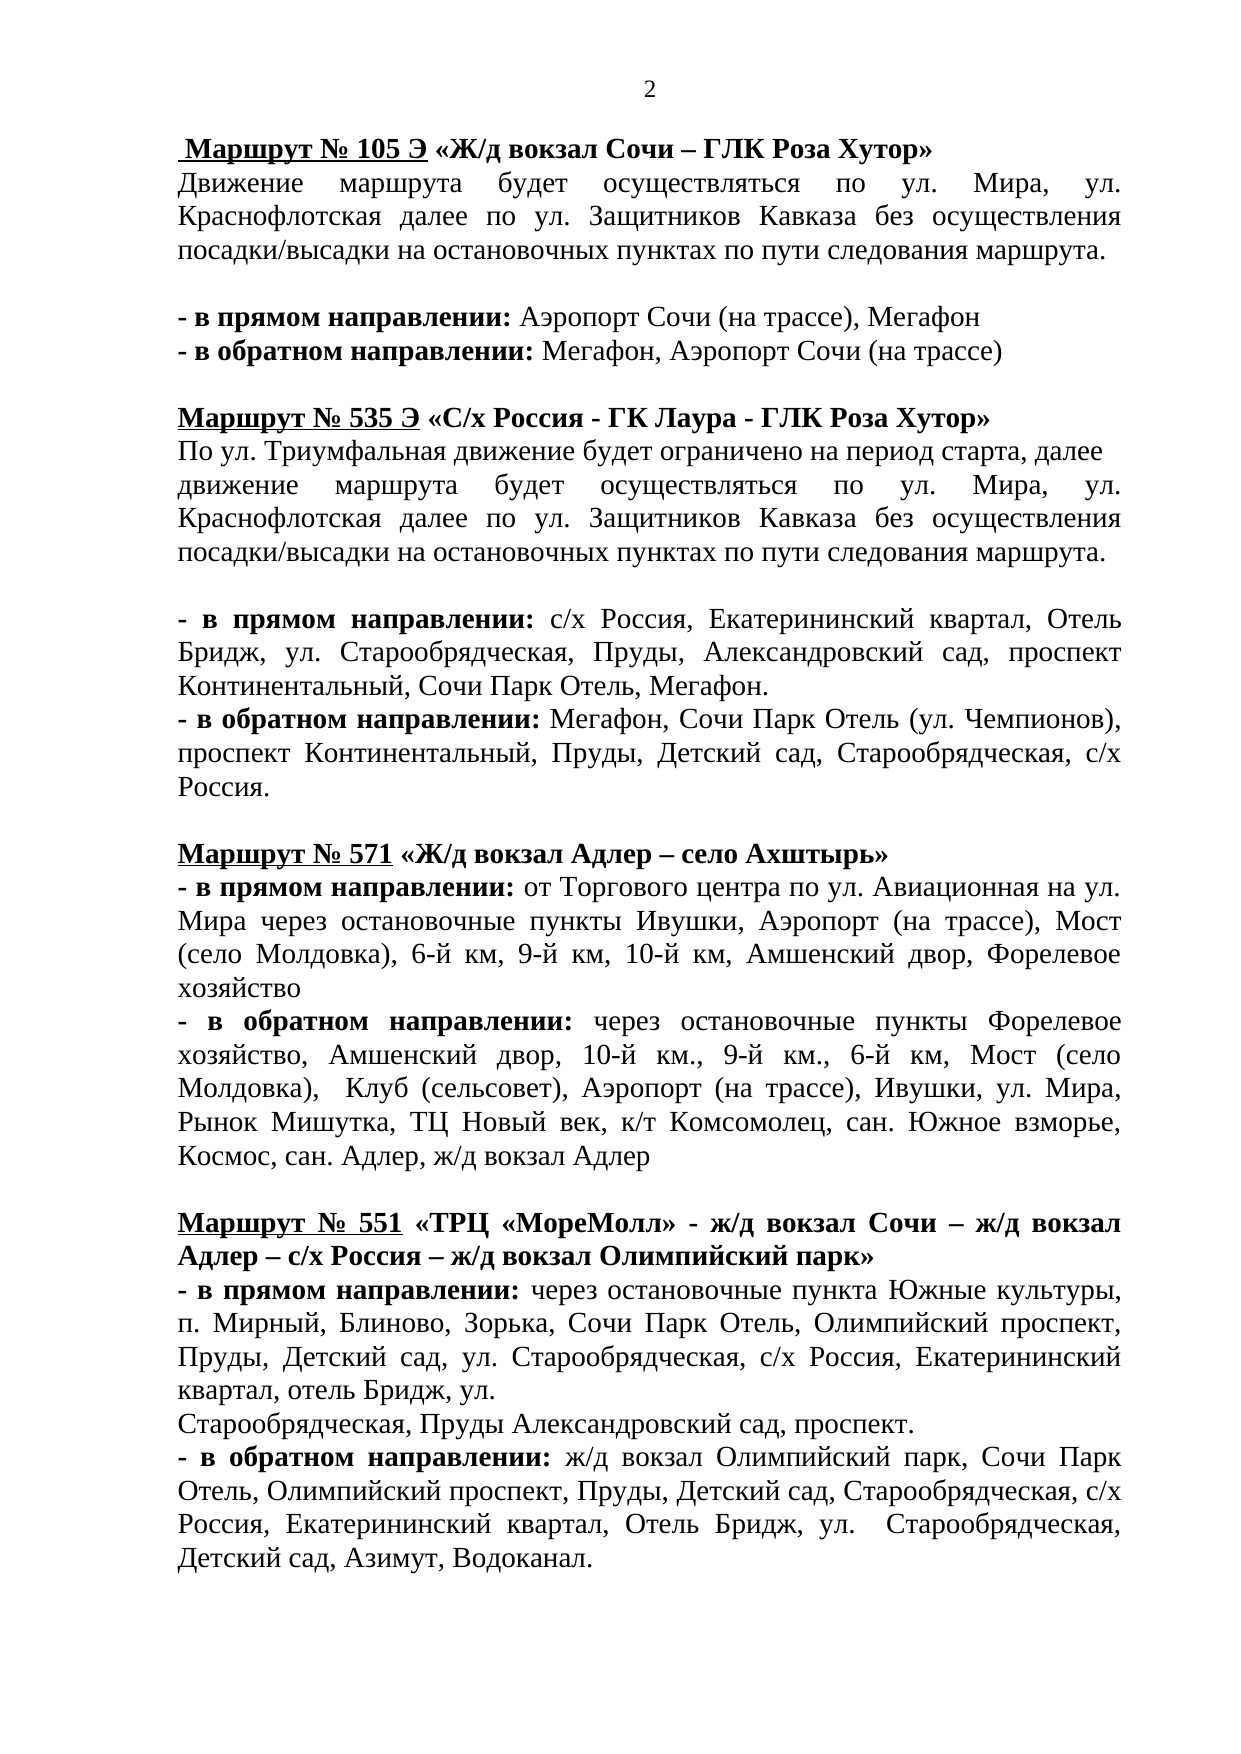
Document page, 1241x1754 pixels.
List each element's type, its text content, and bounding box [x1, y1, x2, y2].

text - в прямом направлении: через остановочные пункта Южные культуры, п. Мирный, Блиново, Зорька, Сочи Парк Отель, Олимпийский проспект, Пруды, Детский сад, ул. Старообрядческая, с/х Россия, Екатерининский квартал, отель Бридж, ул. [177, 1272, 1122, 1406]
text Движение маршрута будет осуществляться по ул. Мира, ул. Краснофлотская далее по ул. Защитников Кавказа без осуществления посадки/высадки на остановочных пунктах по пути следования маршрута. [177, 165, 1122, 266]
text - в прямом направлении: от Торгового центра по ул. Авиационная на ул. Мира через остановочные пункты Ивушки, Аэропорт (на трассе), Мост (село Молдовка), 6-й км, 9-й км, 10-й км, Амшенский двор, Форелевое хозяйство [177, 869, 1122, 1003]
text Старообрядческая, Пруды Александровский сад, проспект. [177, 1406, 1122, 1439]
text Маршрут № 571 «Ж/д вокзал Адлер – село Ахштырь» [177, 836, 1122, 869]
text - в прямом направлении: с/х Россия, Екатерининский квартал, Отель Бридж, ул. Старообрядческая, Пруды, Александровский сад, проспект Континентальный, Сочи Парк Отель, Мегафон. [177, 601, 1122, 702]
text - в обратном направлении: через остановочные пункты Форелевое хозяйство, Амшенский двор, 10-й км., 9-й км., 6-й км, Мост (село Молдовка), Клуб (сельсовет), Аэропорт (на трассе), Ивушки, ул. Мира, Рынок Мишутка, ТЦ Новый век, к/т Комсомолец, сан. Южное взморье, Космос, сан. Адлер, ж/д вокзал Адлер [177, 1003, 1122, 1171]
text - в обратном направлении: Мегафон, Аэропорт Сочи (на трассе) [177, 333, 1122, 366]
text Маршрут № 105 Э «Ж/д вокзал Сочи – ГЛК Роза Хутор» [177, 131, 1122, 165]
text движение маршрута будет осуществляться по ул. Мира, ул. Краснофлотская далее по ул. Защитников Кавказа без осуществления посадки/высадки на остановочных пунктах по пути следования маршрута. [177, 467, 1122, 567]
text Маршрут № 535 Э «С/х Россия - ГК Лаура - ГЛК Роза Хутор» [177, 400, 1122, 433]
text - в обратном направлении: ж/д вокзал Олимпийский парк, Сочи Парк Отель, Олимпийский проспект, Пруды, Детский сад, Старообрядческая, с/х Россия, Екатерининский квартал, Отель Бридж, ул. Старообрядческая, Детский сад, Азимут, Водоканал. [177, 1439, 1122, 1574]
text - в прямом направлении: Аэропорт Сочи (на трассе), Мегафон [177, 299, 1122, 333]
text Маршрут № 551 «ТРЦ «МореМолл» - ж/д вокзал Сочи – ж/д вокзал Адлер – с/х Россия – ж/д вокзал Олимпийский парк» [177, 1205, 1122, 1272]
text - в обратном направлении: Мегафон, Сочи Парк Отель (ул. Чемпионов), проспект Континентальный, Пруды, Детский сад, Старообрядческая, с/х Россия. [177, 702, 1122, 802]
text По ул. Триумфальная движение будет ограничено на период старта, далее [177, 433, 1122, 467]
